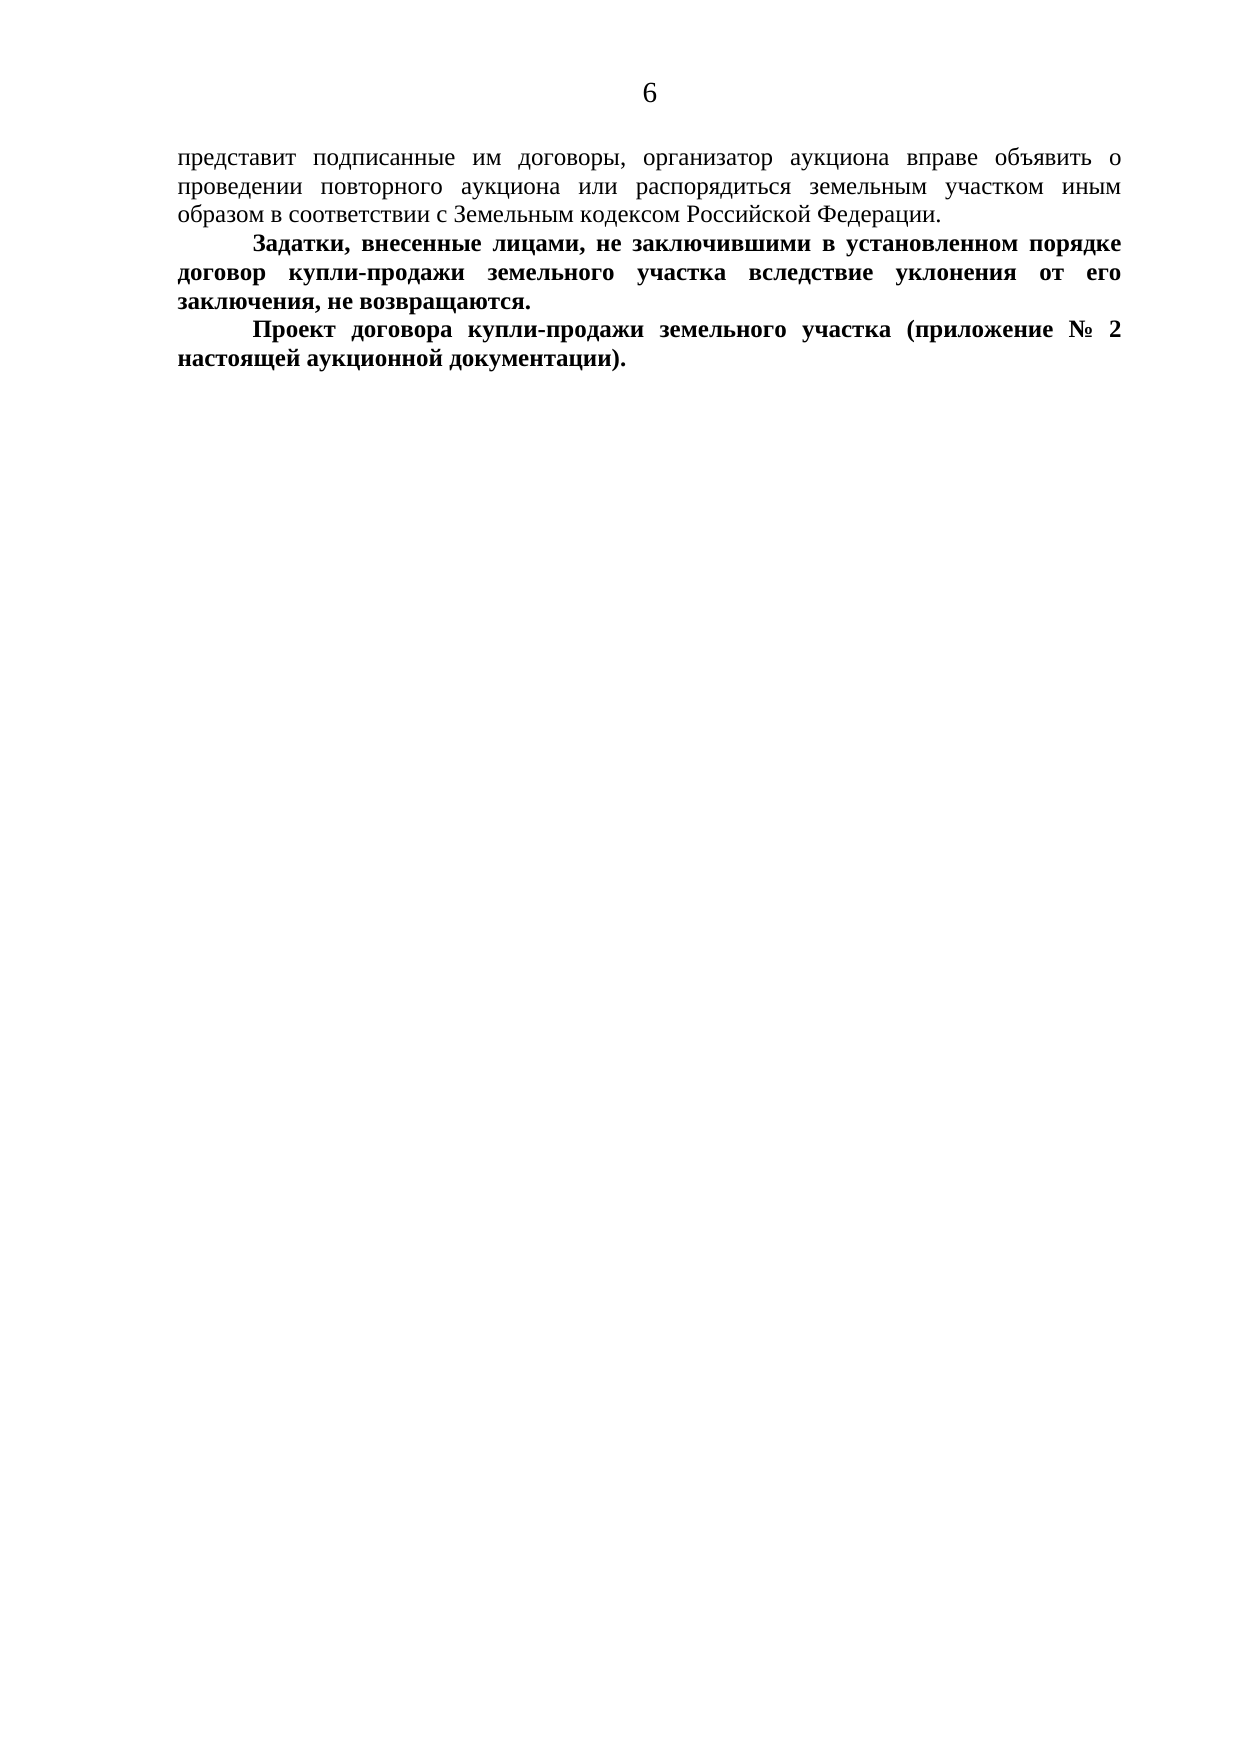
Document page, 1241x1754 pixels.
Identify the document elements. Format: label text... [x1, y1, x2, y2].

text Задатки, внесенные лицами, не заключившими в установленном порядке договор купли-продажи земельного участка вследствие уклонения от его заключения, не возвращаются. [177, 228, 1122, 314]
text Проект договора купли-продажи земельного участка (приложение № 2 настоящей аукционной документации). [177, 314, 1122, 372]
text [177, 142, 1122, 228]
